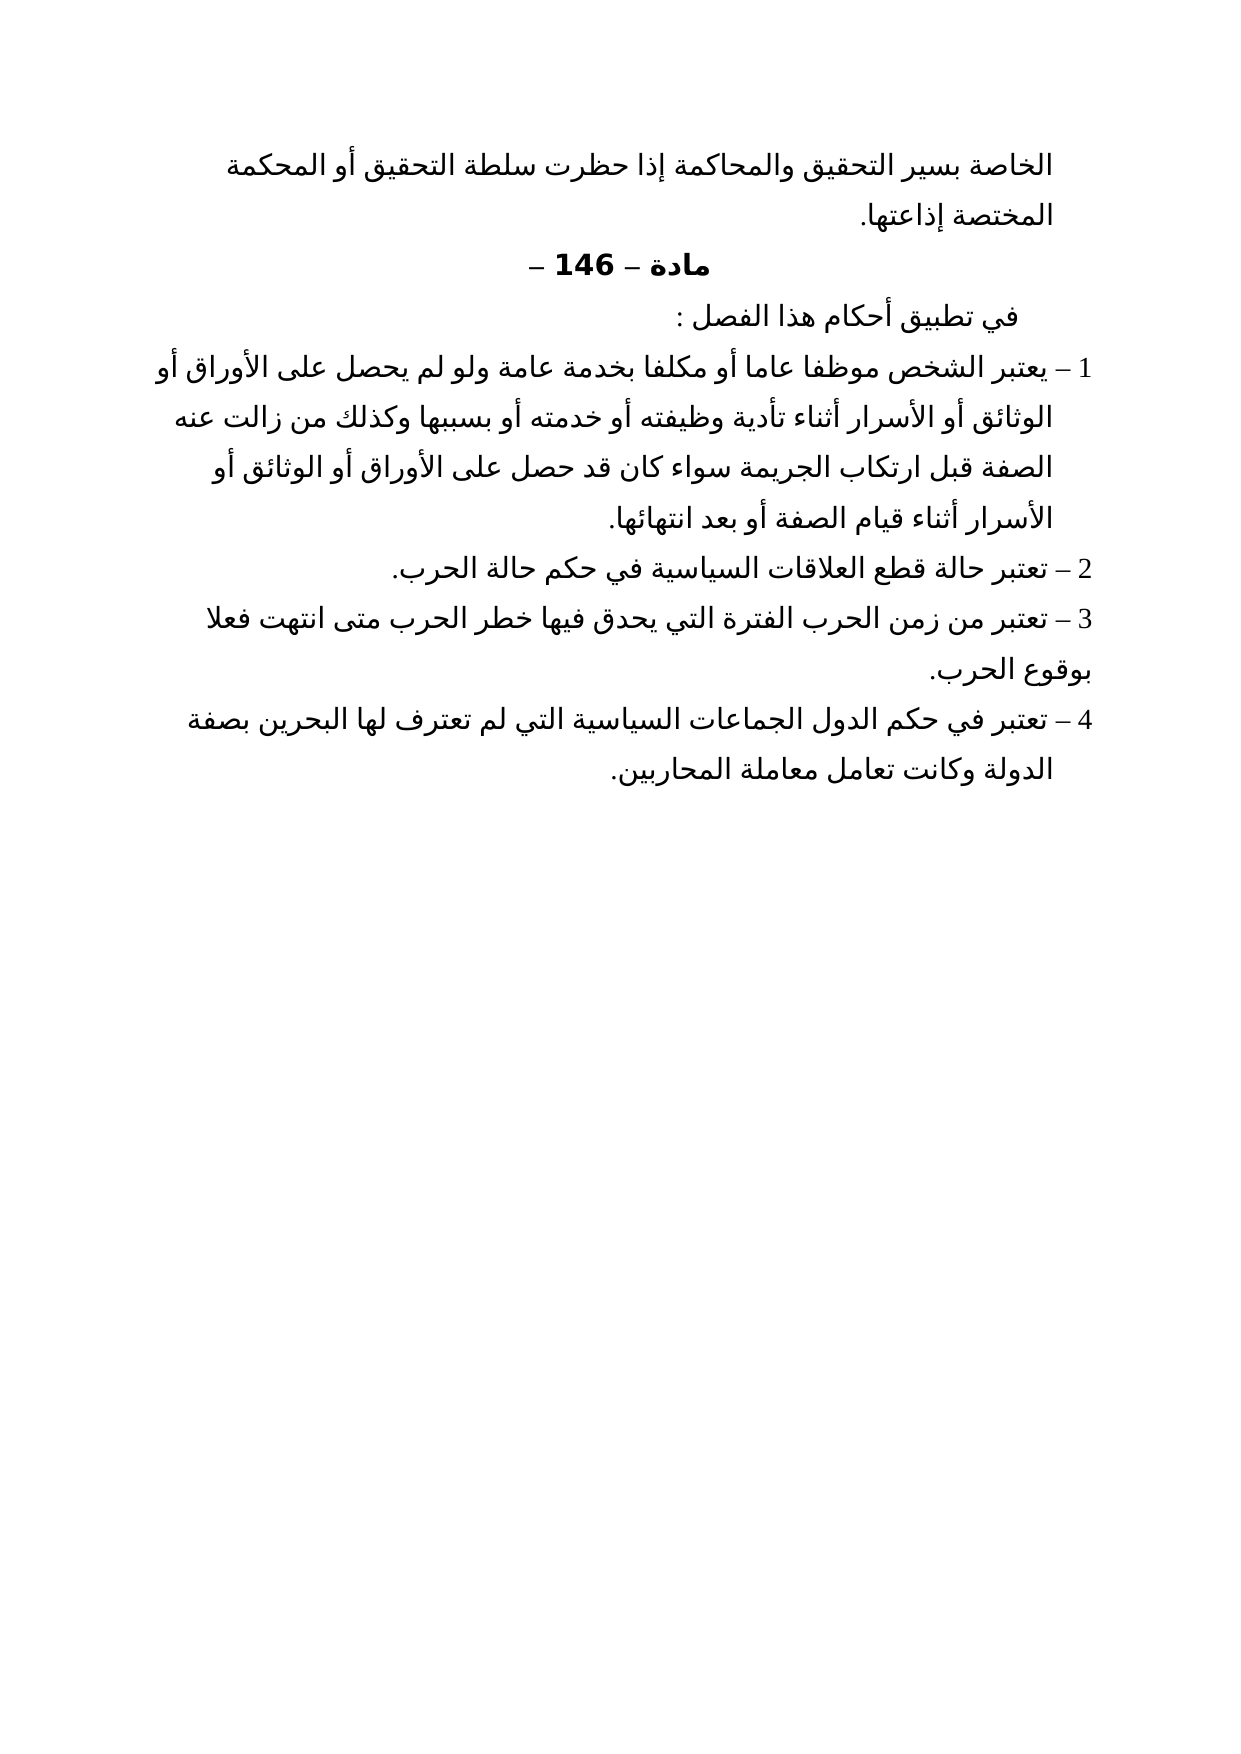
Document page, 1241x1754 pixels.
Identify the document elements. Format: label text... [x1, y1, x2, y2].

text 1 – يعتبر الشخص موظفا عاما أو مكلفا بخدمة عامة ولو لم يحصل على الأوراق أو الوثائق أو الأسرار أثناء تأدية وظيفته أو خدمته أو بسببها وكذلك من زالت عنه الصفة قبل ارتكاب الجريمة سواء كان قد حصل على الأوراق أو الوثائق أو الأسرار أثناء قيام الصفة أو بعد انتهائها. [148, 350, 1092, 534]
text 3 – تعتبر من زمن الحرب الفترة التي يحدق فيها خطر الحرب متى انتهت فعلا بوقوع الحرب. [148, 601, 1092, 685]
text في تطبيق أحكام هذا الفصل : [148, 299, 1092, 333]
text مادة – 146 – [148, 248, 1092, 282]
text 2 – تعتبر حالة قطع العلاقات السياسية في حكم حالة الحرب. [148, 551, 1092, 585]
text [148, 148, 1092, 232]
text 4 – تعتبر في حكم الدول الجماعات السياسية التي لم تعترف لها البحرين بصفة الدولة وكانت تعامل معاملة المحاربين. [148, 702, 1092, 786]
